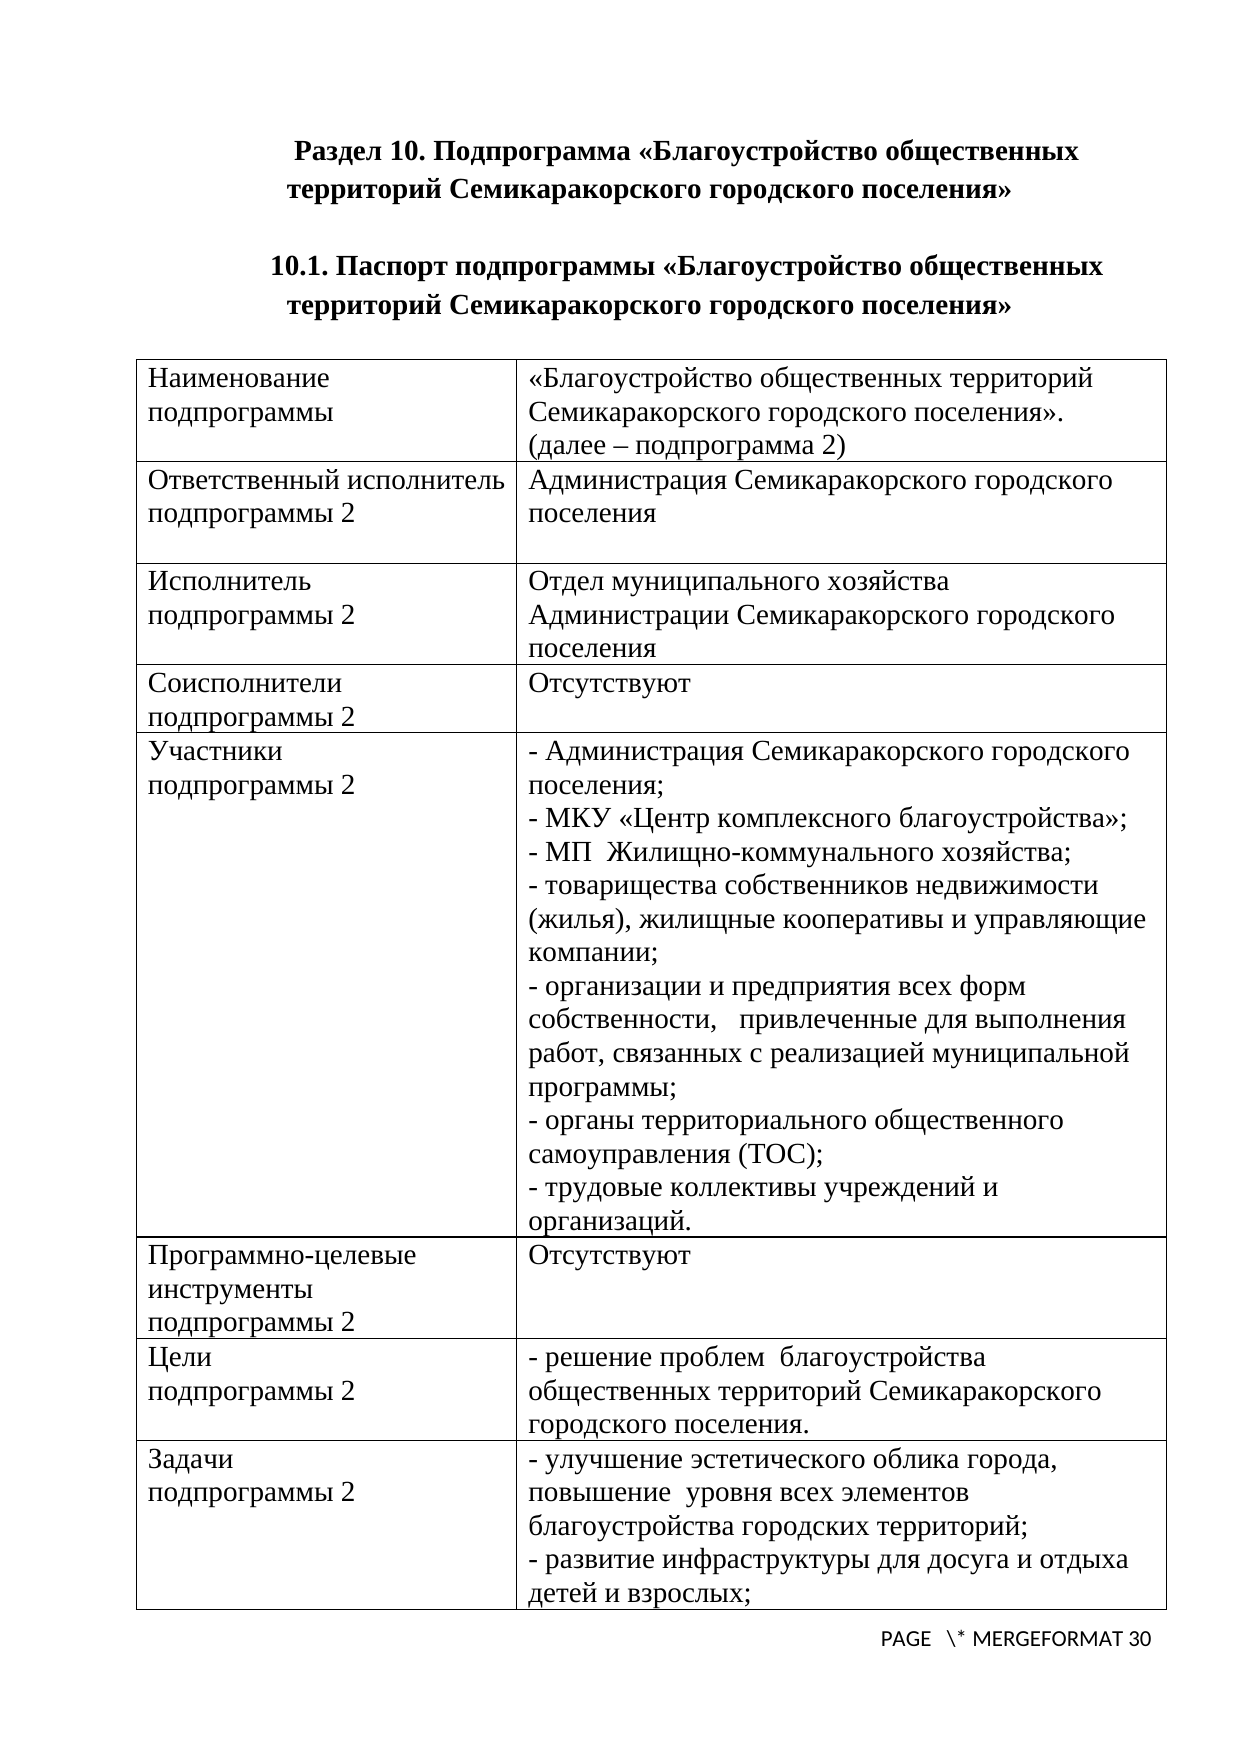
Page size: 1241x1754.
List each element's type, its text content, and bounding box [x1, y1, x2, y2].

table_cell - Администрация Семикаракорского городского поселения; - МКУ «Центр комплексного благоустройства»; - МП Жилищно-коммунального хозяйства; - товарищества собственников недвижимости (жилья), жилищные кооперативы и управляющие компании; - организации и предприятия всех форм собственности, привлеченные для выполнения работ, связанных с реализацией муниципальной программы; - органы территориального общественного самоуправления (ТОС); - трудовые коллективы учреждений и организаций. [517, 733, 1166, 1236]
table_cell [137, 1441, 516, 1608]
table_cell - решение проблем благоустройства общественных территорий Семикаракорского городского поселения. [517, 1339, 1166, 1440]
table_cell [517, 1441, 1166, 1608]
table_cell Ответственный исполнитель подпрограммы 2 [137, 462, 516, 562]
table_cell Исполнитель подпрограммы 2 [137, 564, 516, 664]
table_cell Администрация Семикаракорского городского поселения [517, 462, 1166, 562]
text 10.1. Паспорт подпрограммы «Благоустройство общественных территорий Семикаракорского городского поселения» [148, 248, 1152, 321]
text Раздел 10. Подпрограмма «Благоустройство общественных территорий Семикаракорского городского поселения» [148, 133, 1152, 205]
table_cell Цели подпрограммы 2 [137, 1339, 516, 1440]
table_cell Программно-целевые инструменты подпрограммы 2 [137, 1238, 516, 1338]
table_cell Отдел муниципального хозяйства Администрации Семикаракорского городского поселения [517, 564, 1166, 664]
table_cell Отсутствуют [517, 1238, 1166, 1338]
table_cell Участники подпрограммы 2 [137, 733, 516, 1236]
table_header Наименование подпрограммы [137, 360, 516, 461]
table_cell Отсутствуют [517, 665, 1166, 732]
table_header «Благоустройство общественных территорий Семикаракорского городского поселения». (далее – подпрограмма 2) [517, 360, 1166, 461]
table_cell Соисполнители подпрограммы 2 [137, 665, 516, 732]
